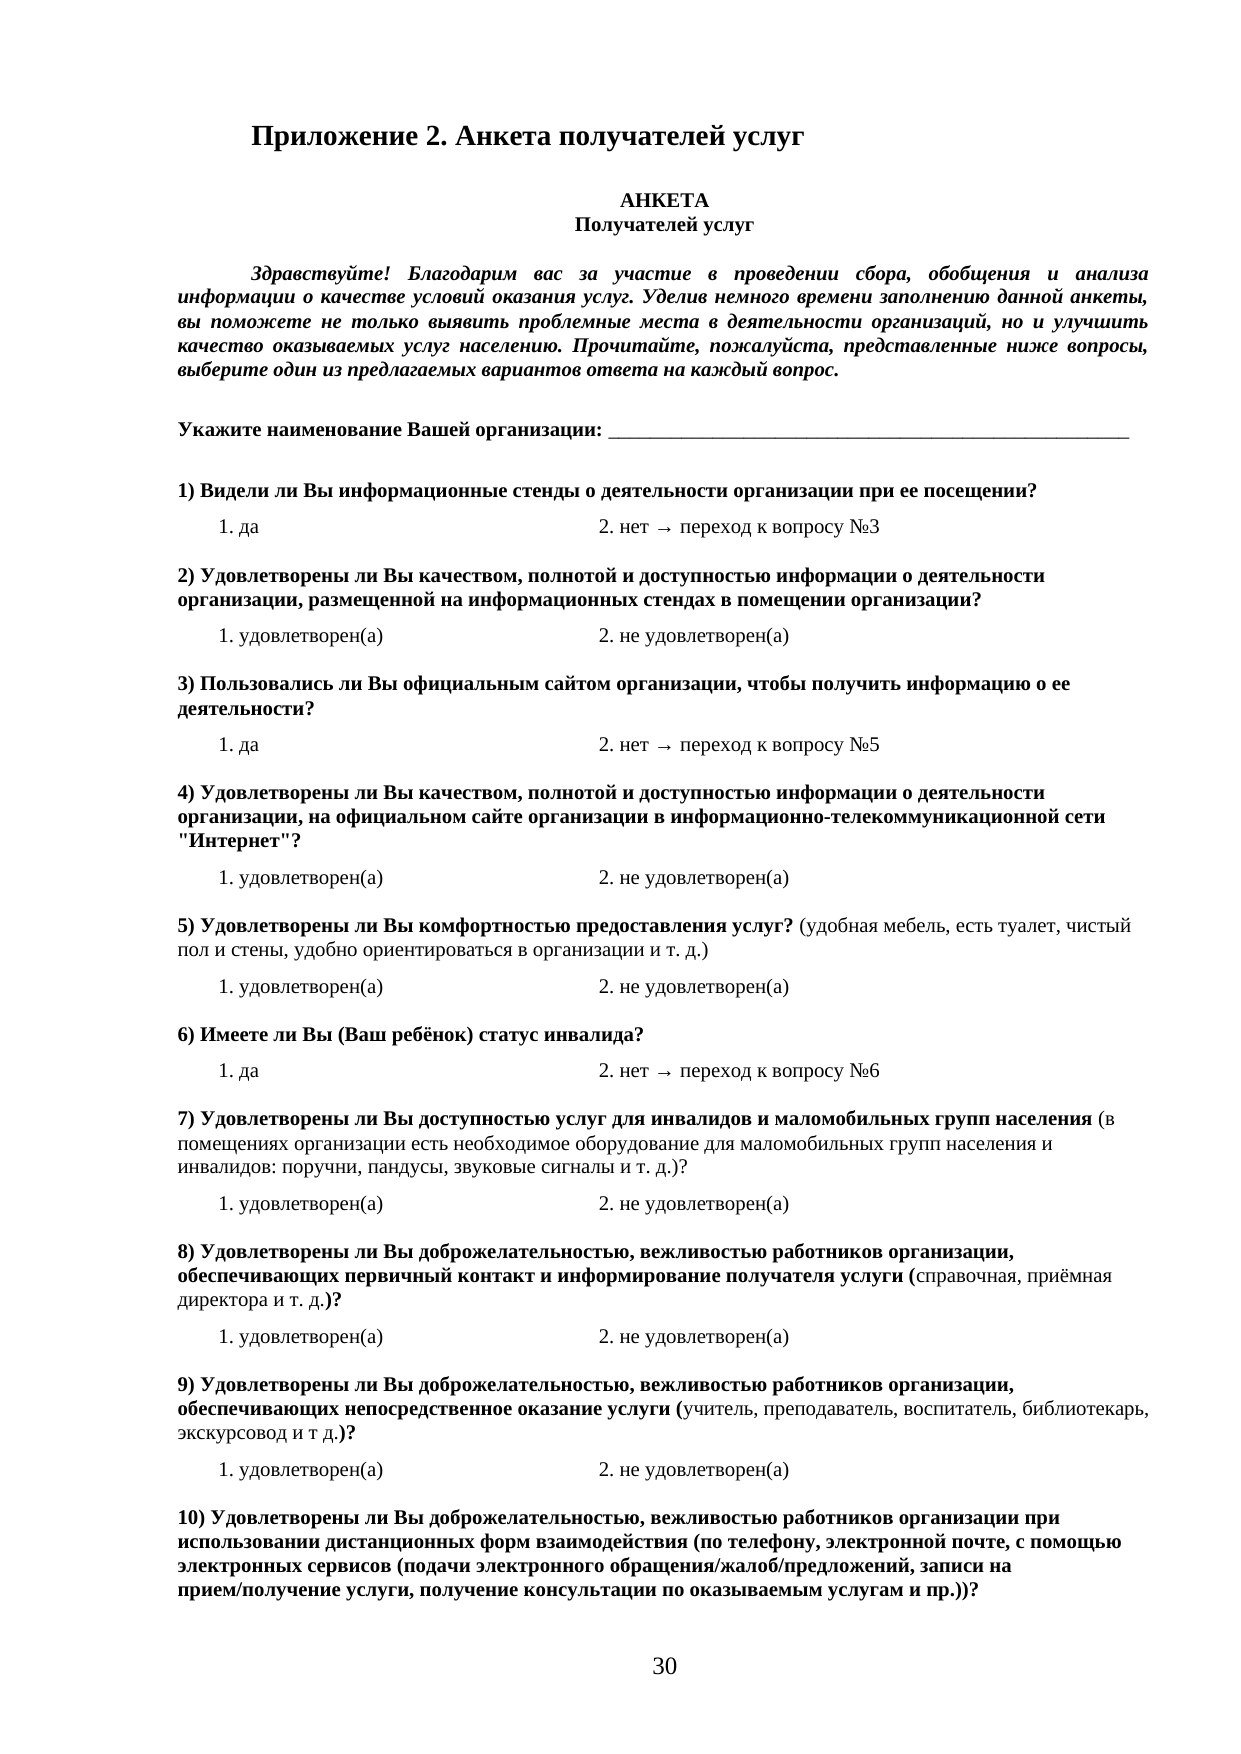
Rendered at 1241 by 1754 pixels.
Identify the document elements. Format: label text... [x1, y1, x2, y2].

text 1) Видели ли Вы информационные стенды о деятельности организации при ее посещении? [177, 478, 1152, 502]
table_header 1. удовлетворен(а) [207, 1179, 587, 1215]
text 3) Пользовались ли Вы официальным сайтом организации, чтобы получить информацию о ее деятельности? [177, 671, 1152, 719]
text 4) Удовлетворены ли Вы качеством, полнотой и доступностью информации о деятельности организации, на официальном сайте организации в информационно-телекоммуникационной сети "Интернет"? [177, 780, 1152, 852]
table_header 2. нет → переход к вопросу №5 [587, 720, 1015, 756]
table_header 1. да [207, 502, 587, 538]
text Здравствуйте! Благодарим вас за участие в проведении сбора, обобщения и анализа информации о качестве условий оказания услуг. Уделив немного времени заполнению данной анкеты, вы поможете не только выявить проблемные места в деятельности организаций, но и улучшить качество оказываемых услуг населению. Прочитайте, пожалуйста, представленные ниже вопросы, выберите один из предлагаемых вариантов ответа на каждый вопрос. [177, 260, 1152, 381]
table_header 2. не удовлетворен(а) [587, 1311, 1015, 1348]
table_header 2. не удовлетворен(а) [587, 852, 1015, 889]
text 2) Удовлетворены ли Вы качеством, полнотой и доступностью информации о деятельности организации, размещенной на информационных стендах в помещении организации? [177, 563, 1152, 611]
table_header 1. удовлетворен(а) [207, 961, 587, 998]
table_header 2. не удовлетворен(а) [587, 1444, 1015, 1481]
text 10) Удовлетворены ли Вы доброжелательностью, вежливостью работников организации при использовании дистанционных форм взаимодействия (по телефону, электронной почте, с помощью электронных сервисов (подачи электронного обращения/жалоб/предложений, записи на прием/получение услуги, получение консультации по оказываемым услугам и пр.))? [177, 1505, 1152, 1601]
text АНКЕТА [177, 188, 1152, 212]
table_header 2. не удовлетворен(а) [587, 961, 1015, 998]
text Получателей услуг [177, 212, 1152, 236]
table_header 2. нет → переход к вопросу №6 [587, 1046, 1015, 1082]
text 5) Удовлетворены ли Вы комфортностью предоставления услуг? (удобная мебель, есть туалет, чистый пол и стены, удобно ориентироваться в организации и т. д.) [177, 913, 1152, 961]
table_header 1. удовлетворен(а) [207, 852, 587, 889]
table_header 1. да [207, 720, 587, 756]
text 8) Удовлетворены ли Вы доброжелательностью, вежливостью работников организации, обеспечивающих первичный контакт и информирование получателя услуги (справочная, приёмная директора и т. д.)? [177, 1239, 1152, 1311]
text 9) Удовлетворены ли Вы доброжелательностью, вежливостью работников организации, обеспечивающих непосредственное оказание услуги (учитель, преподаватель, воспитатель, библиотекарь, экскурсовод и т д.)? [177, 1372, 1152, 1444]
text 7) Удовлетворены ли Вы доступностью услуг для инвалидов и маломобильных групп населения (в помещениях организации есть необходимое оборудование для маломобильных групп населения и инвалидов: поручни, пандусы, звуковые сигналы и т. д.)? [177, 1106, 1152, 1178]
text Укажите наименование Вашей организации: __________________________________________________ [177, 417, 1152, 441]
table_header 2. нет → переход к вопросу №3 [587, 502, 1015, 538]
table_header 2. не удовлетворен(а) [587, 1179, 1015, 1215]
table_header 1. да [207, 1046, 587, 1082]
table_header 2. не удовлетворен(а) [587, 611, 1015, 647]
text Приложение 2. Анкета получателей услуг [177, 118, 1152, 152]
text 6) Имеете ли Вы (Ваш ребёнок) статус инвалида? [177, 1022, 1152, 1046]
table_header 1. удовлетворен(а) [207, 1311, 587, 1348]
table_header 1. удовлетворен(а) [207, 1444, 587, 1481]
table_header 1. удовлетворен(а) [207, 611, 587, 647]
